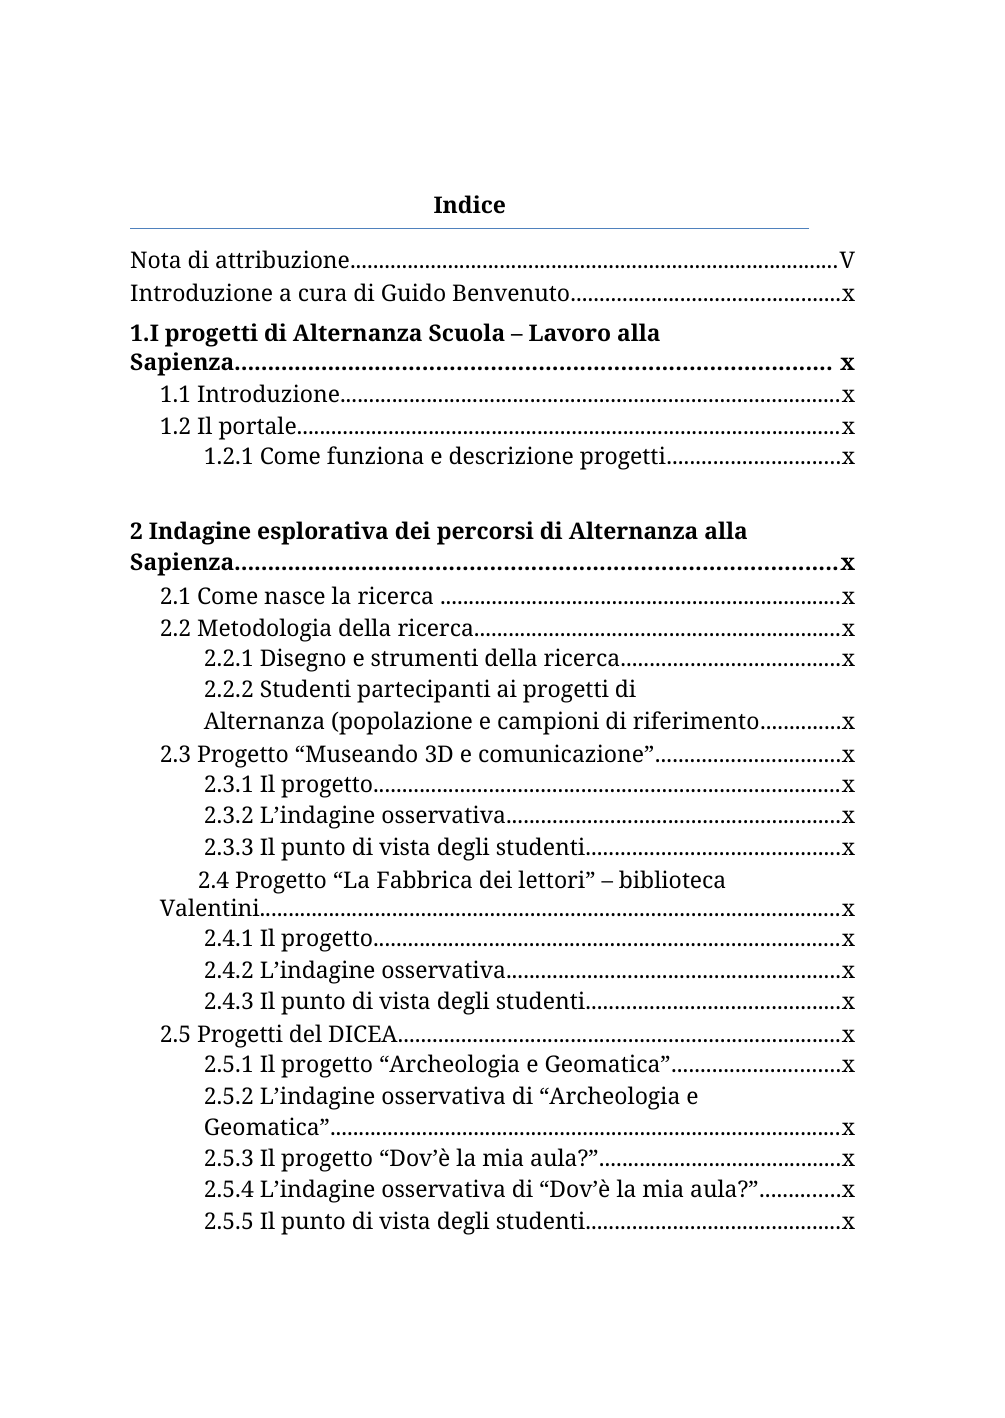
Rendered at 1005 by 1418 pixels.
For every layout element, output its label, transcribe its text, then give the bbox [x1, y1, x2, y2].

text 2.4.3 Il punto di vista degli studenti x [204, 985, 763, 1016]
text 2.5.5 Il punto di vista degli studenti x [204, 1205, 763, 1236]
text 2.3.3 Il punto di vista degli studenti x [204, 831, 763, 862]
text 2.1 Come nasce la ricerca x [159, 582, 765, 610]
text 2 Indagine esplorativa dei percorsi di Alternanza alla Sapienza x [130, 515, 762, 578]
text 2.2.1 Disegno e strumenti della ricerca x [204, 642, 763, 673]
text 1.2.1 Come funziona e descrizione progetti x [204, 440, 763, 471]
text 2.3.2 L’indagine osservativa x [204, 799, 763, 831]
text 2.3 Progetto “Museando 3D e comunicazione” x [159, 740, 765, 768]
text 2.5 Progetti del DICEA x [159, 1020, 765, 1048]
text 2.5.2 L’indagine osservativa di “Archeologia e Geomatica” x [204, 1080, 763, 1142]
text 1.I progetti di Alternanza Scuola – Lavoro alla Sapienza x [130, 319, 765, 376]
text 2.2 Metodologia della ricerca x [159, 614, 765, 642]
text Indice [130, 188, 809, 228]
text 2.3.1 Il progetto x [204, 768, 763, 799]
text 2.5.3 Il progetto “Dov’è la mia aula?” x [204, 1142, 763, 1173]
text Introduzione a cura di Guido Benvenuto x [130, 279, 765, 307]
text 2.4 Progetto “La Fabbrica dei lettori” – biblioteca Valentini x [159, 866, 765, 922]
text 2.4.1 Il progetto x [204, 922, 763, 954]
text 2.2.2 Studenti partecipanti ai progetti di Alternanza (popolazione e campioni di riferimento x [204, 673, 763, 736]
text 2.4.2 L’indagine osservativa x [204, 954, 763, 985]
text 2.5.4 L’indagine osservativa di “Dov’è la mia aula?” x [204, 1173, 763, 1205]
text 2.5.1 Il progetto “Archeologia e Geomatica” x [204, 1048, 763, 1080]
text Nota di attribuzione V [130, 246, 765, 274]
text 1.1 Introduzione x [159, 380, 765, 408]
text 1.2 Il portale x [159, 412, 765, 440]
